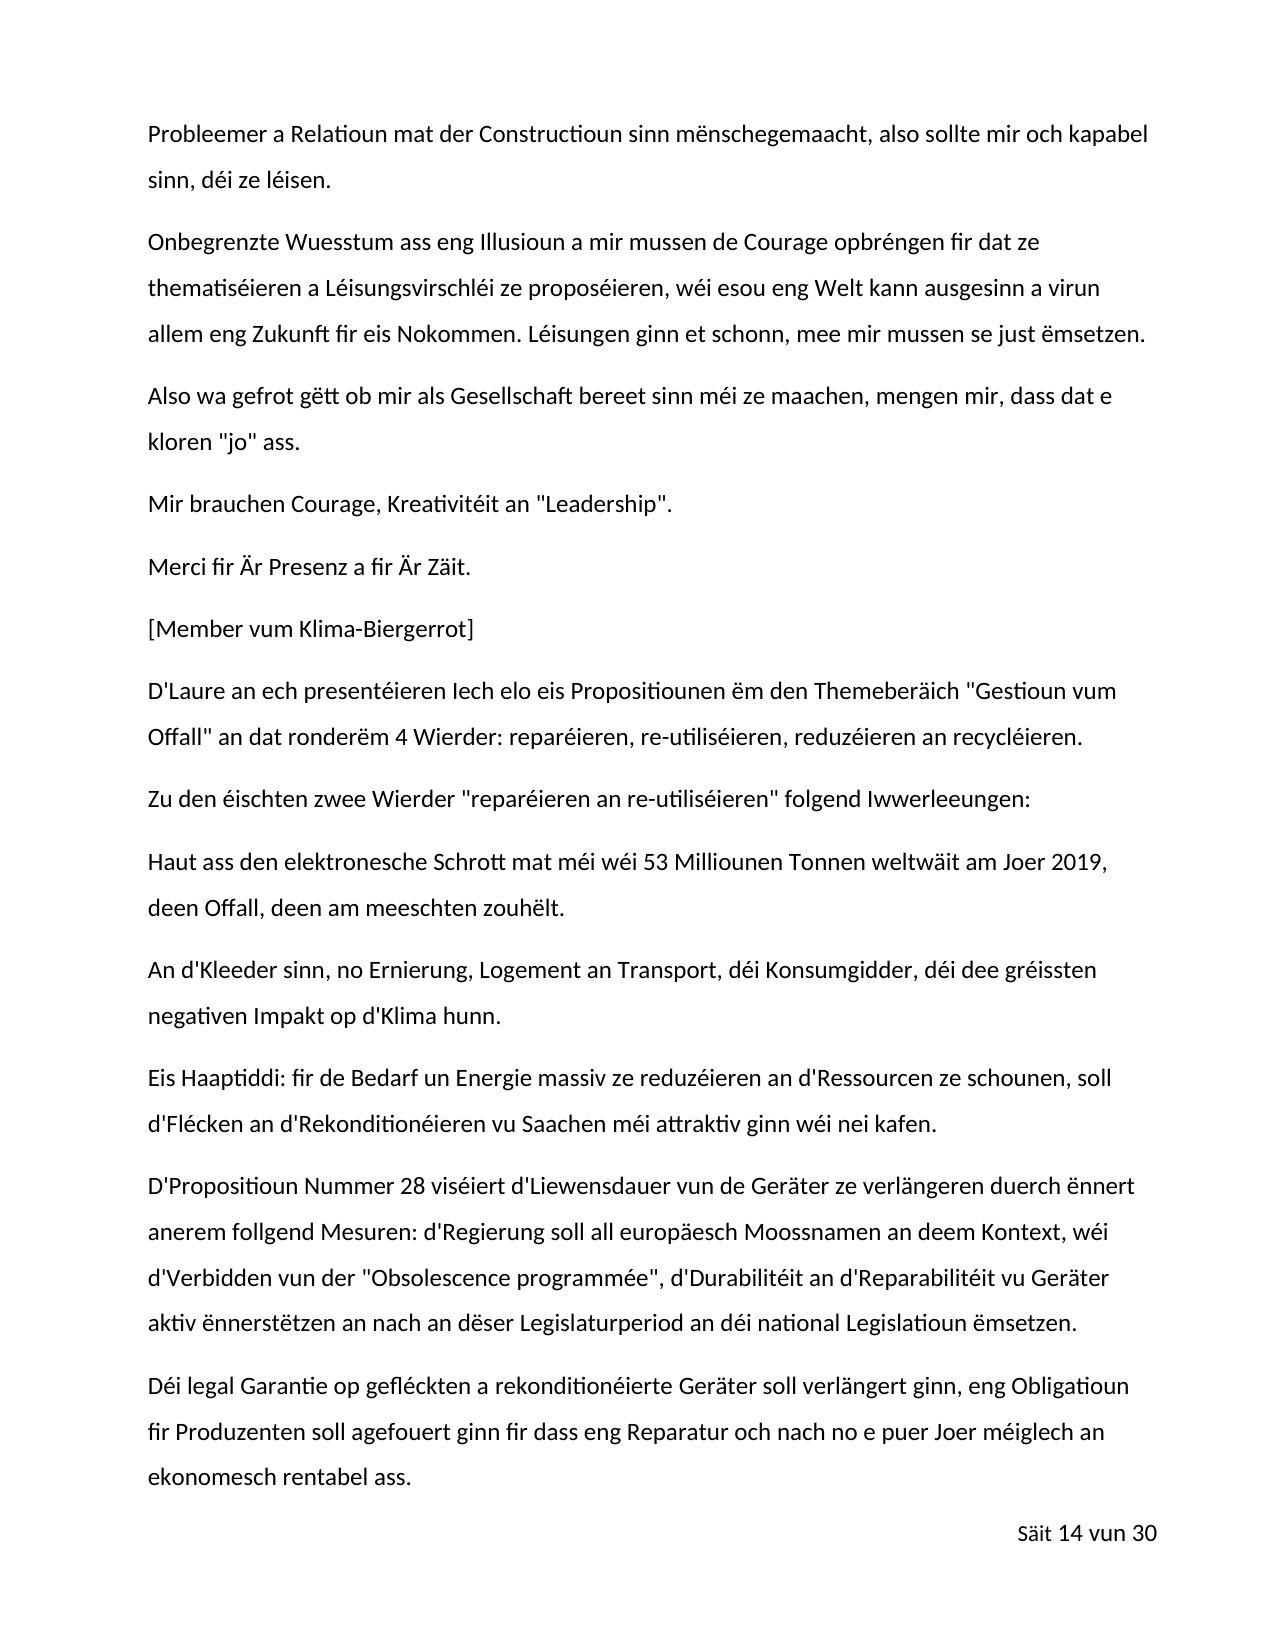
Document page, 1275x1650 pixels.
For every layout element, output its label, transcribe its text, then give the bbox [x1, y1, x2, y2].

text Zu den éischten zwee Wierder "reparéieren an re-utiliséieren" folgend Iwwerleeungen: [148, 783, 1157, 814]
text [Member vum Klima-Biergerrot] [148, 613, 1157, 643]
text Also wa gefrot gëtt ob mir als Gesellschaft bereet sinn méi ze maachen, mengen mir, dass dat e kloren "jo" ass. [148, 380, 1157, 456]
text Merci fir Är Presenz a fir Är Zäit. [148, 551, 1157, 581]
text Mir brauchen Courage, Kreativitéit an "Leadership". [148, 488, 1157, 519]
text Eis Haaptiddi: fir de Bedarf un Energie massiv ze reduzéieren an d'Ressourcen ze schounen, soll d'Flécken an d'Rekonditionéieren vu Saachen méi attraktiv ginn wéi nei kafen. [148, 1062, 1157, 1138]
text Onbegrenzte Wuesstum ass eng Illusioun a mir mussen de Courage opbréngen fir dat ze thematiséieren a Léisungsvirschléi ze proposéieren, wéi esou eng Welt kann ausgesinn a virun allem eng Zukunft fir eis Nokommen. Léisungen ginn et schonn, mee mir mussen se just ëmsetzen. [148, 226, 1157, 348]
text D'Laure an ech presentéieren Iech elo eis Propositiounen ëm den Themeberäich "Gestioun vum Offall" an dat ronderëm 4 Wierder: reparéieren, re-utiliséieren, reduzéieren an recycléieren. [148, 675, 1157, 752]
text D'Propositioun Nummer 28 viséiert d'Liewensdauer vun de Geräter ze verlängeren duerch ënnert anerem follgend Mesuren: d'Regierung soll all europäesch Moossnamen an deem Kontext, wéi d'Verbidden vun der "Obsolescence programmée", d'Durabilitéit an d'Reparabilitéit vu Geräter aktiv ënnerstëtzen an nach an dëser Legislaturperiod an déi national Legislatioun ëmsetzen. [148, 1170, 1157, 1338]
text Déi legal Garantie op gefléckten a rekonditionéierte Geräter soll verlängert ginn, eng Obligatioun fir Produzenten soll agefouert ginn fir dass eng Reparatur och nach no e puer Joer méiglech an ekonomesch rentabel ass. [148, 1370, 1157, 1492]
text Probleemer a Relatioun mat der Constructioun sinn mënschegemaacht, also sollte mir och kapabel sinn, déi ze léisen. [148, 118, 1157, 194]
text An d'Kleeder sinn, no Ernierung, Logement an Transport, déi Konsumgidder, déi dee gréissten negativen Impakt op d'Klima hunn. [148, 954, 1157, 1030]
text Haut ass den elektronesche Schrott mat méi wéi 53 Milliounen Tonnen weltwäit am Joer 2019, deen Offall, deen am meeschten zouhëlt. [148, 846, 1157, 922]
